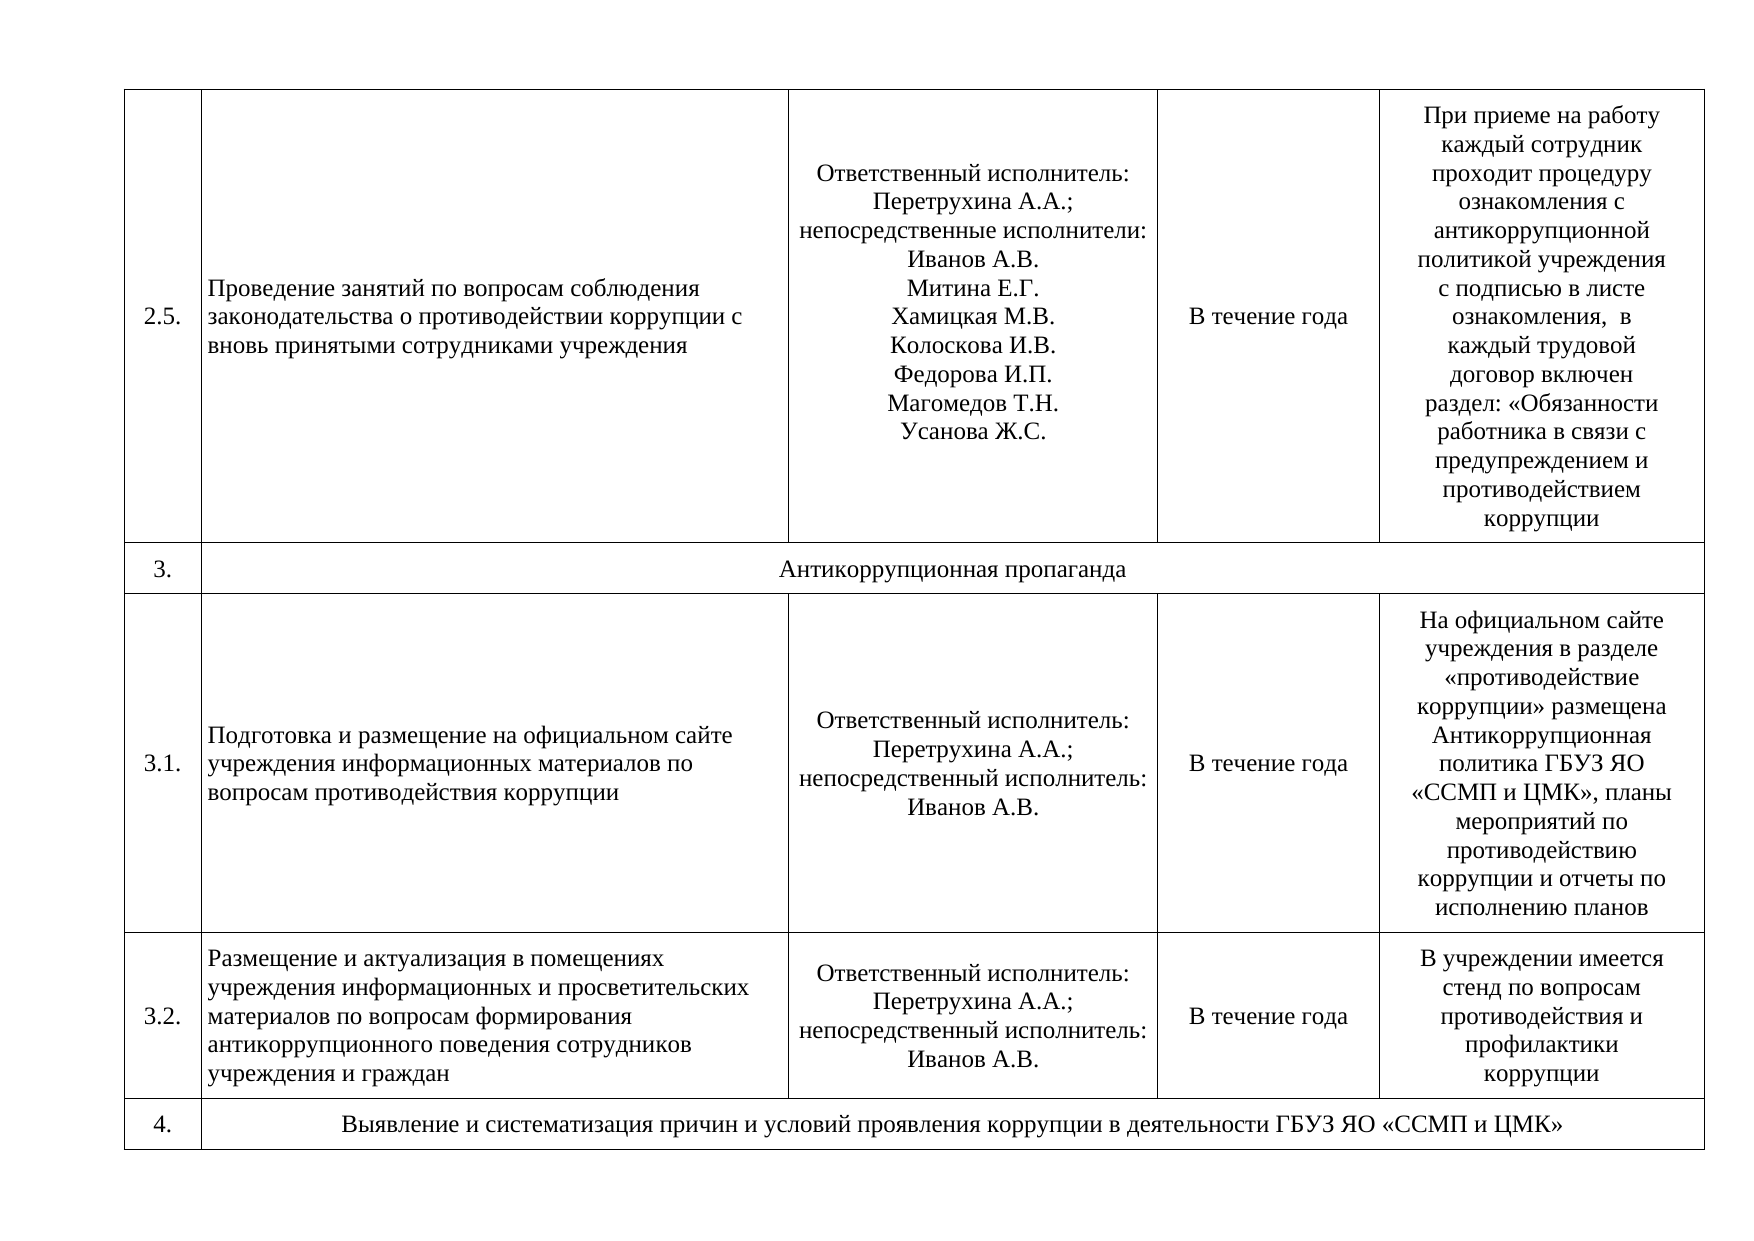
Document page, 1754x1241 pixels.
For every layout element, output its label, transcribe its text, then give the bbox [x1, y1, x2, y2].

table_cell Проведение занятий по вопросам соблюдения законодательства о противодействии коррупции с вновь принятыми сотрудниками учреждения [202, 90, 788, 542]
table_cell 4. [125, 1099, 201, 1149]
table_cell В течение года [1158, 933, 1379, 1098]
table_cell В течение года [1158, 90, 1379, 542]
table_cell Антикоррупционная пропаганда [202, 543, 1704, 593]
table_cell В течение года [1158, 594, 1379, 932]
table_cell 3. [125, 543, 201, 593]
table_cell Размещение и актуализация в помещениях учреждения информационных и просветительских материалов по вопросам формирования антикоррупционного поведения сотрудников учреждения и граждан [202, 933, 788, 1098]
table_cell 2.5. [125, 90, 201, 542]
table_cell 3.1. [125, 594, 201, 932]
table_cell При приеме на работу каждый сотрудник проходит процедуру ознакомления с антикоррупционной политикой учреждения с подписью в листе ознакомления, в каждый трудовой договор включен раздел: «Обязанности работника в связи с предупреждением и противодействием коррупции [1380, 90, 1704, 542]
table_cell Выявление и систематизация причин и условий проявления коррупции в деятельности ГБУЗ ЯО «ССМП и ЦМК» [202, 1099, 1704, 1149]
table_cell В учреждении имеется стенд по вопросам противодействия и профилактики коррупции [1380, 933, 1704, 1098]
table_cell Ответственный исполнитель: Перетрухина А.А.; непосредственный исполнитель: Иванов А.В. [789, 594, 1157, 932]
table_cell Ответственный исполнитель: Перетрухина А.А.; непосредственный исполнитель: Иванов А.В. [789, 933, 1157, 1098]
table_cell Ответственный исполнитель: Перетрухина А.А.; непосредственные исполнители: Иванов А.В. Митина Е.Г. Хамицкая М.В. Колоскова И.В. Федорова И.П. Магомедов Т.Н. Усанова Ж.С. [789, 90, 1157, 542]
table_cell 3.2. [125, 933, 201, 1098]
table_cell На официальном сайте учреждения в разделе «противодействие коррупции» размещена Антикоррупционная политика ГБУЗ ЯО «ССМП и ЦМК», планы мероприятий по противодействию коррупции и отчеты по исполнению планов [1380, 594, 1704, 932]
table_cell Подготовка и размещение на официальном сайте учреждения информационных материалов по вопросам противодействия коррупции [202, 594, 788, 932]
